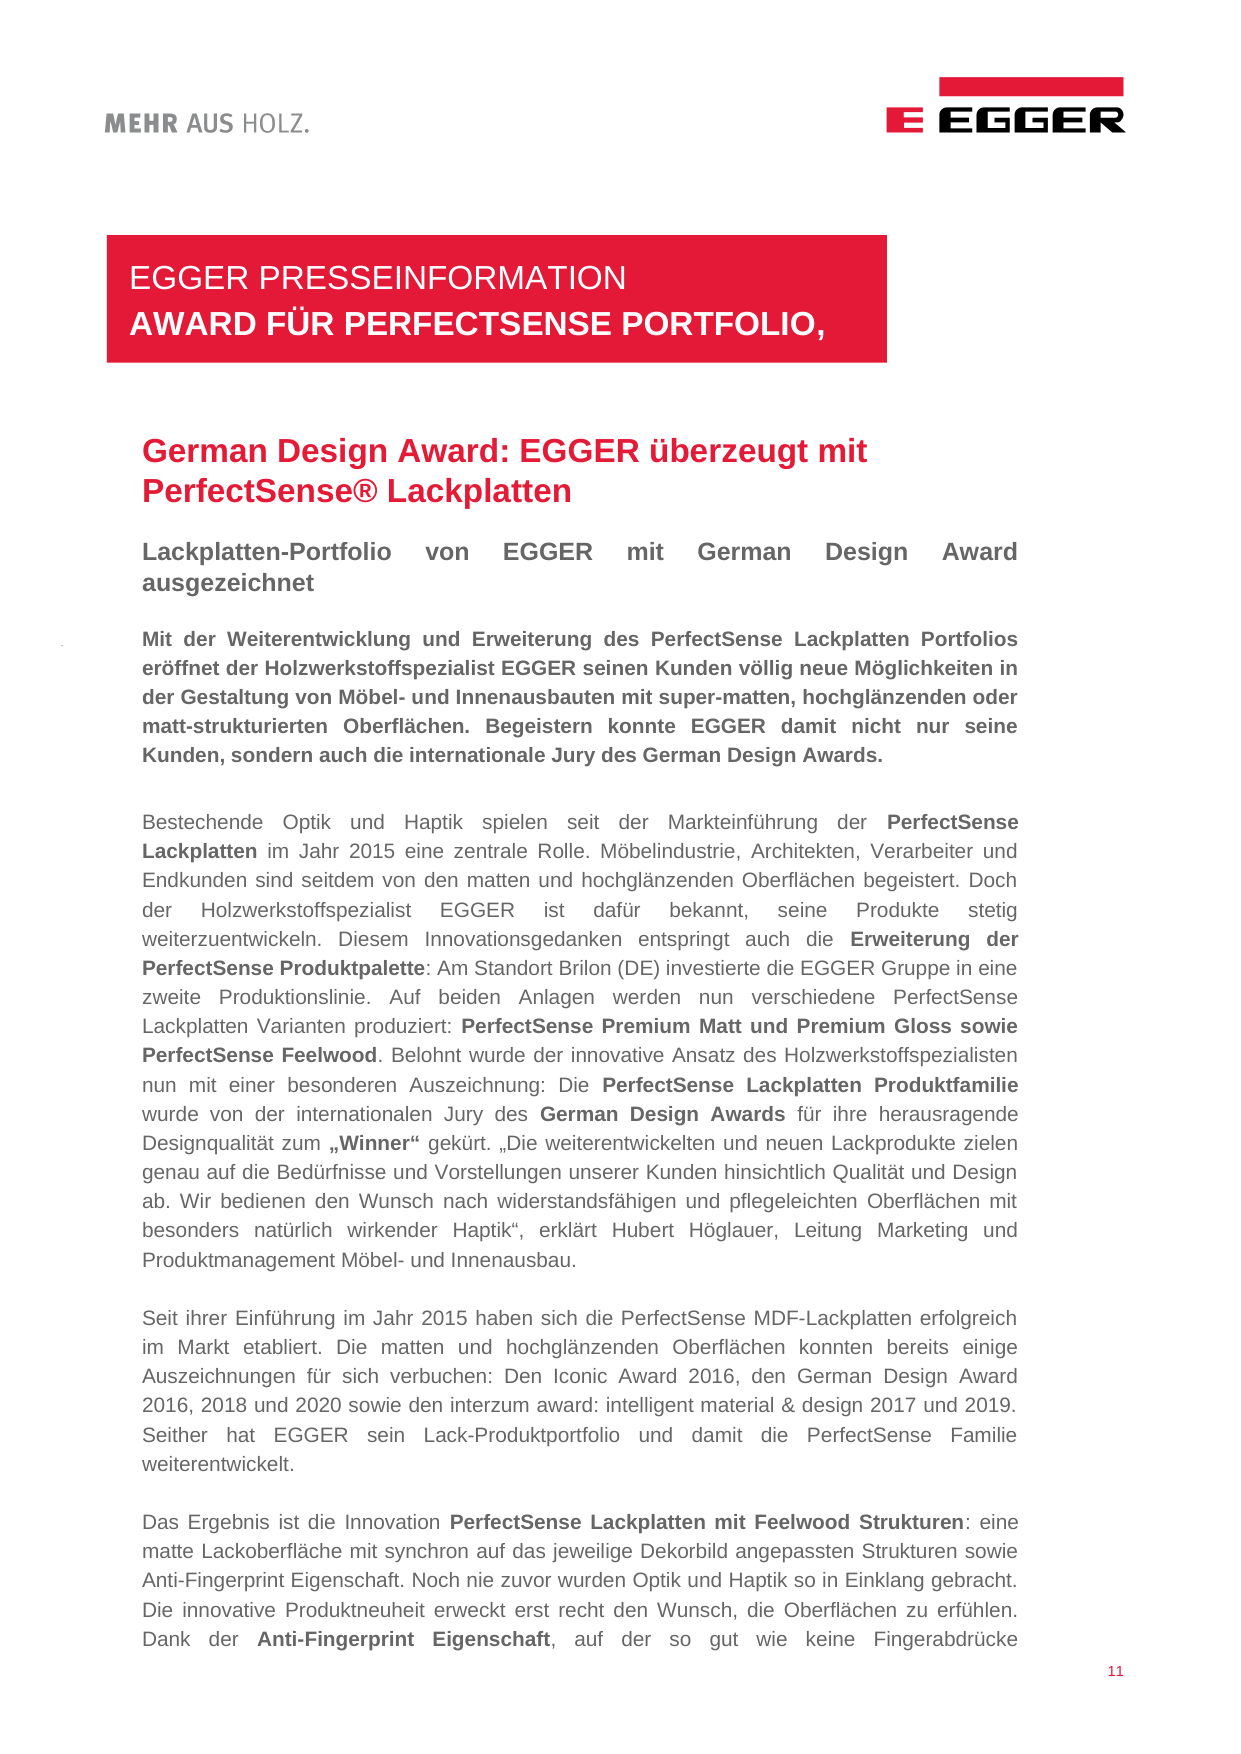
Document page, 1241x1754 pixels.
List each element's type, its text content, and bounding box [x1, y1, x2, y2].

text Seit ihrer Einführung im Jahr 2015 haben sich die PerfectSense MDF-Lackplatten erfolgreich im Markt etabliert. Die matten und hochglänzenden Oberflächen konnten bereits einige Auszeichnungen für sich verbuchen: Den Iconic Award 2016, den German Design Award 2016, 2018 und 2020 sowie den interzum award: intelligent material & design 2017 und 2019. Seither hat EGGER sein Lack-Produktportfolio und damit die PerfectSense Familie weiterentwickelt. [142, 1302, 1019, 1477]
picture [0, 5, 1238, 149]
text Mit der Weiterentwicklung und Erweiterung des PerfectSense Lackplatten Portfolios eröffnet der Holzwerkstoffspezialist EGGER seinen Kunden völlig neue Möglichkeiten in der Gestaltung von Möbel- und Innenausbauten mit super-matten, hochglänzenden oder matt-strukturierten Oberflächen. Begeistern konnte EGGER damit nicht nur seine Kunden, sondern auch die internationale Jury des German Design Awards. [142, 623, 1019, 769]
text Lackplatten-Portfolio von EGGER mit German Design Award ausgezeichnet [142, 535, 1019, 598]
text German Design Award: EGGER überzeugt mit PerfectSense® Lackplatten [142, 431, 1019, 510]
text Bestechende Optik und Haptik spielen seit der Markteinführung der PerfectSense Lackplatten im Jahr 2015 eine zentrale Rolle. Möbelindustrie, Architekten, Verarbeiter und Endkunden sind seitdem von den matten und hochglänzenden Oberflächen begeistert. Doch der Holzwerkstoffspezialist EGGER ist dafür bekannt, seine Produkte stetig weiterzuentwickeln. Diesem Innovationsgedanken entspringt auch die Erweiterung der PerfectSense Produktpalette: Am Standort Brilon (DE) investierte die EGGER Gruppe in eine zweite Produktionslinie. Auf beiden Anlagen werden nun verschiedene PerfectSense Lackplatten Varianten produziert: PerfectSense Premium Matt und Premium Gloss sowie PerfectSense Feelwood. Belohnt wurde der innovative Ansatz des Holzwerkstoffspezialisten nun mit einer besonderen Auszeichnung: Die PerfectSense Lackplatten Produktfamilie wurde von der internationalen Jury des German Design Awards für ihre herausragende Designqualität zum „Winner“ gekürt. „Die weiterentwickelten und neuen Lackprodukte zielen genau auf die Bedürfnisse und Vorstellungen unserer Kunden hinsichtlich Qualität und Design ab. Wir bedienen den Wunsch nach widerstandsfähigen und pflegeleichten Oberflächen mit besonders natürlich wirkender Haptik“, erklärt Hubert Höglauer, Leitung Marketing und Produktmanagement Möbel- und Innenausbau. [142, 806, 1019, 1273]
